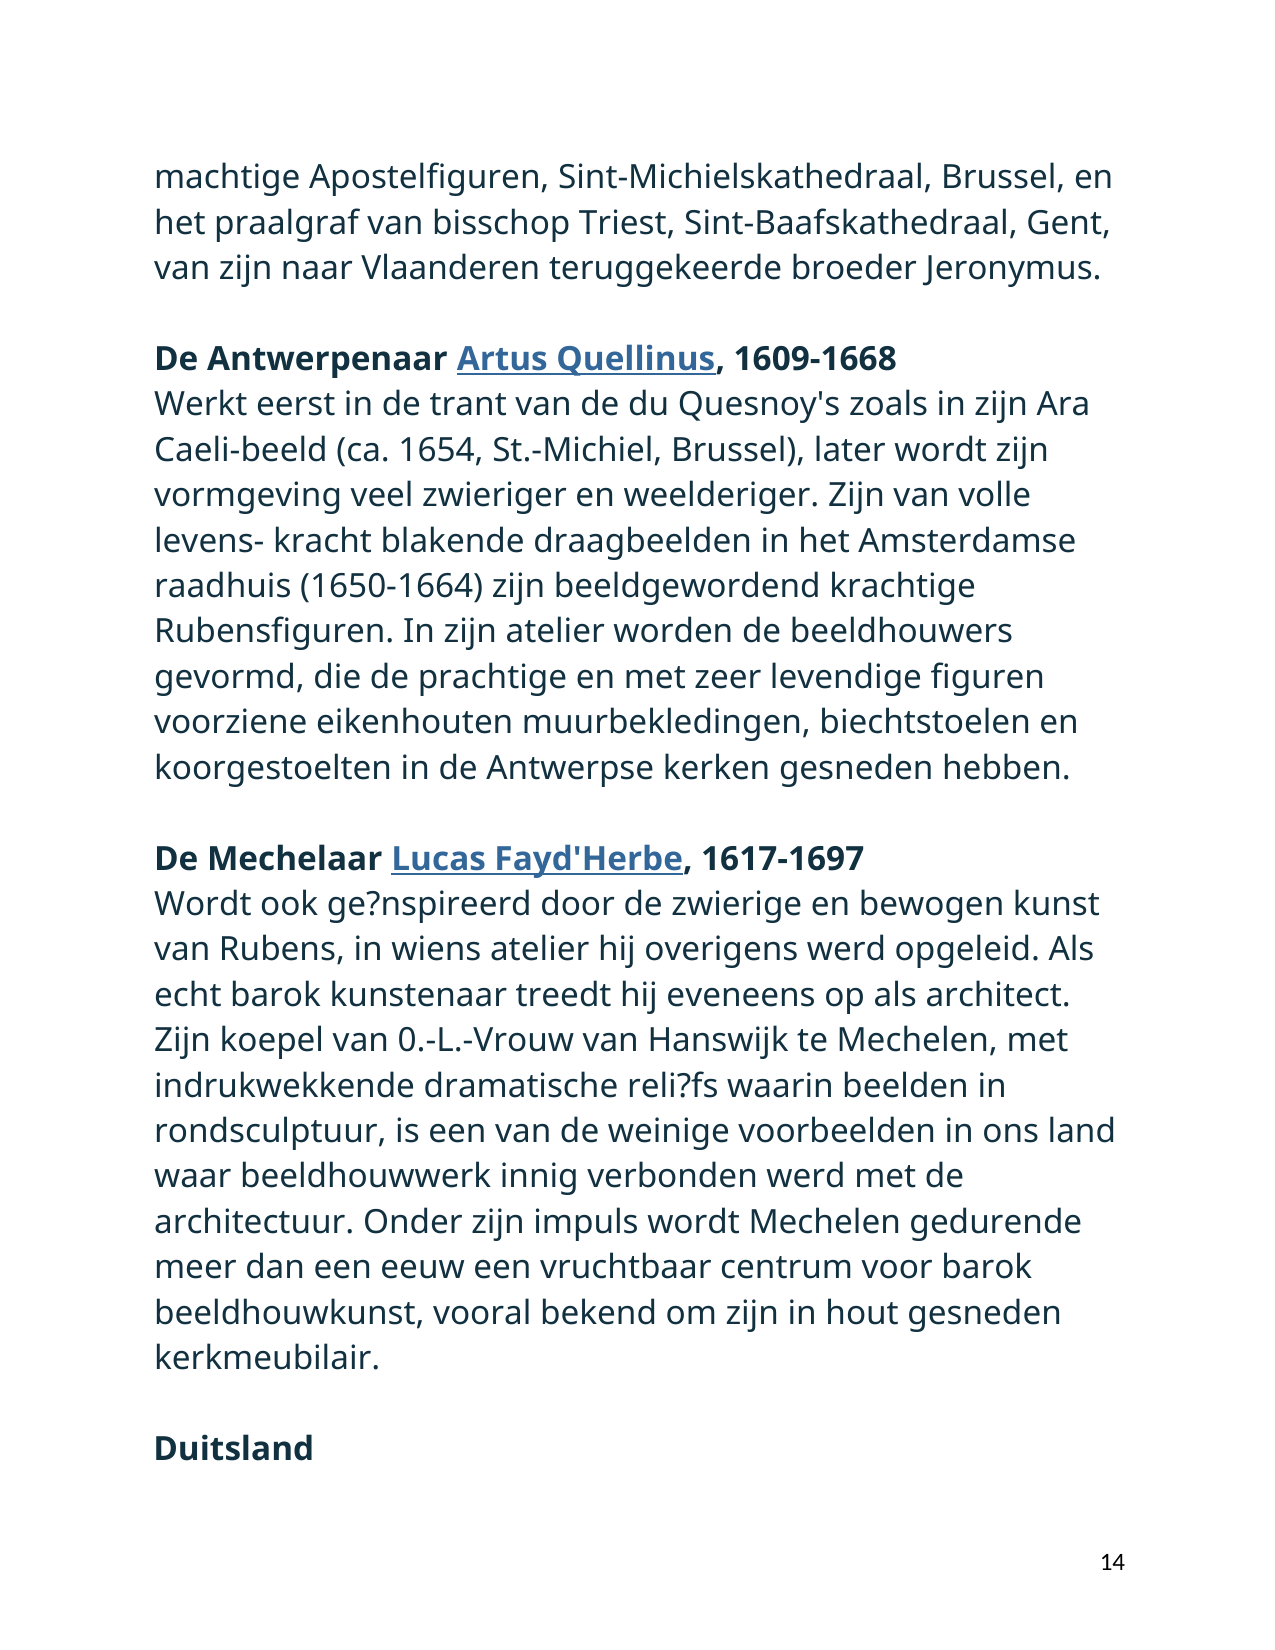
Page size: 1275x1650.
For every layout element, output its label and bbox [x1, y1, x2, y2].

table_header [150, 150, 1125, 1473]
